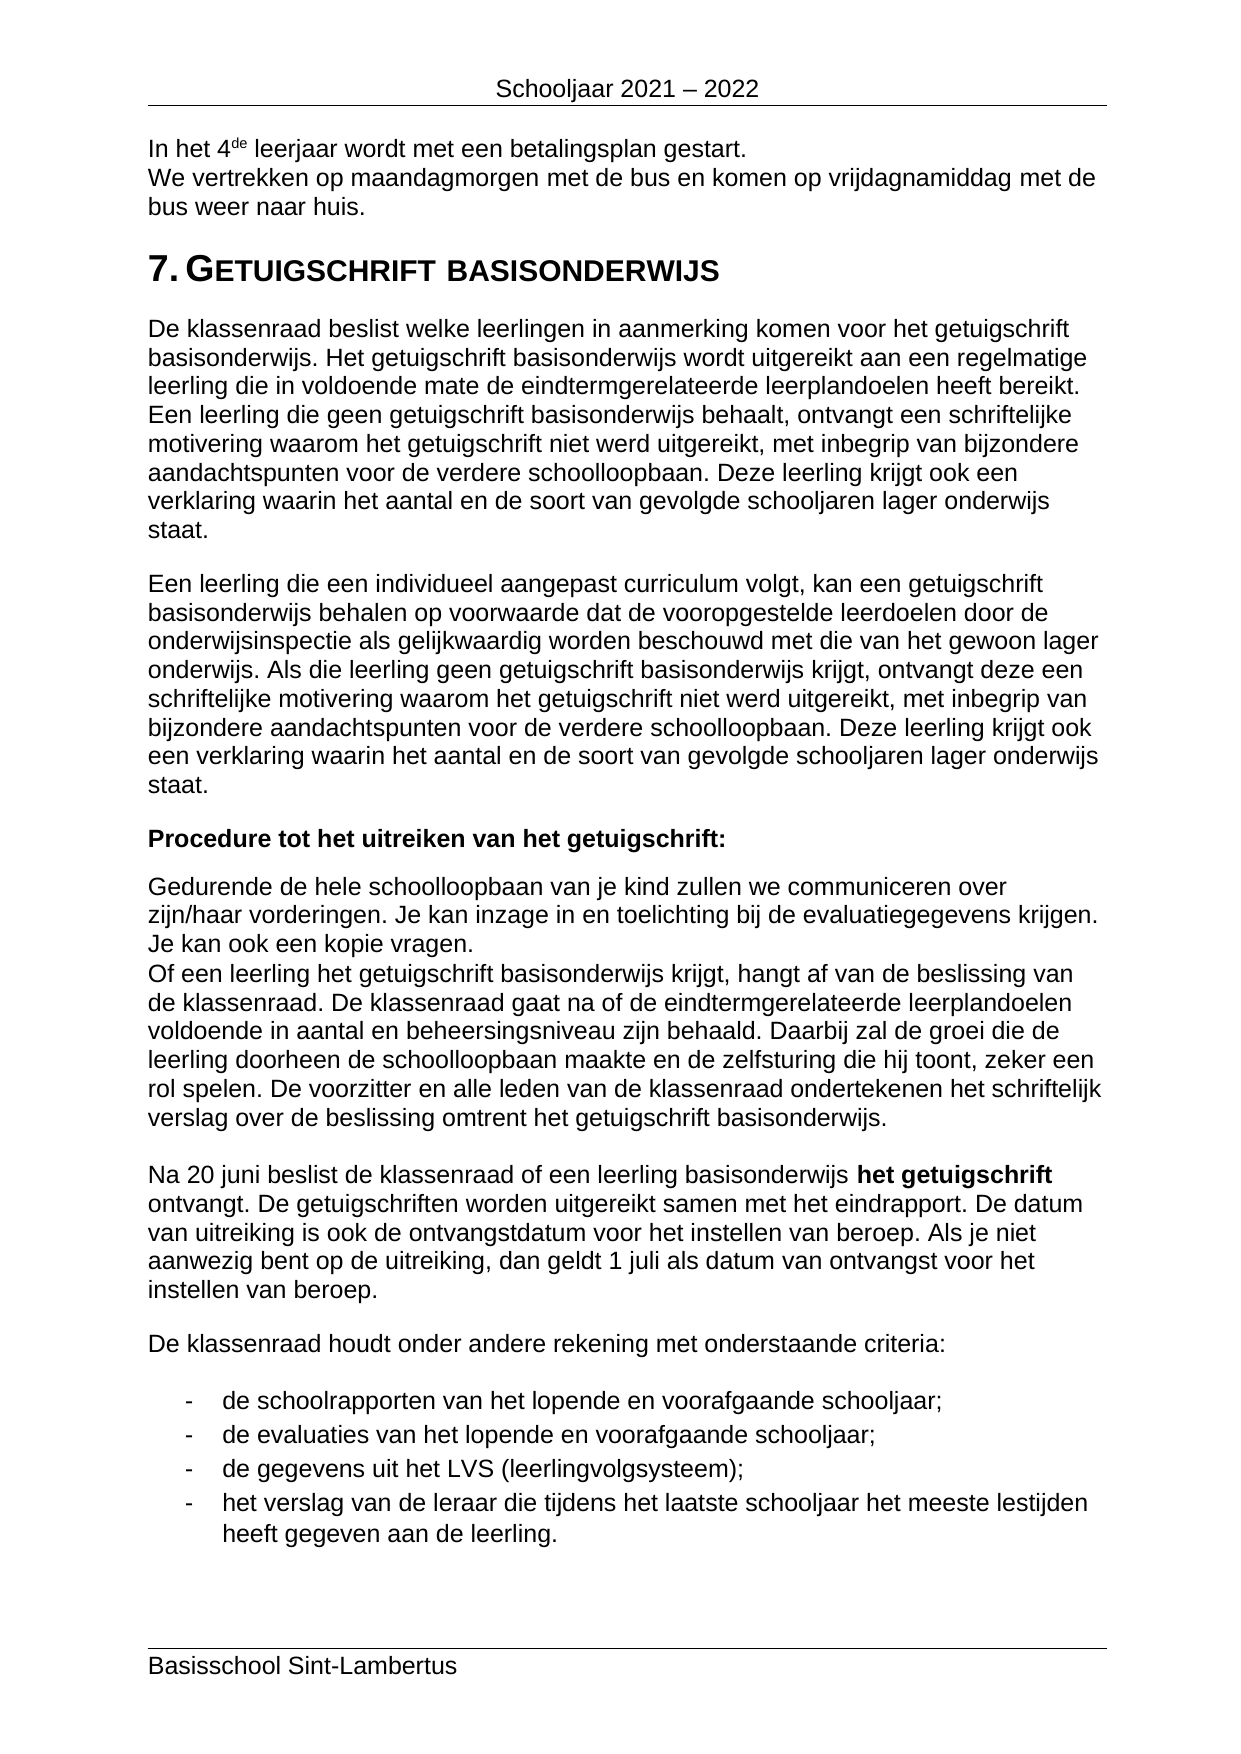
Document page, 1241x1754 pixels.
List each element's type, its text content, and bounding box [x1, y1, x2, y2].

text We vertrekken op maandagmorgen met de bus en komen op vrijdagnamiddag met de bus weer naar huis. [148, 163, 1107, 221]
text Procedure tot het uitreiken van het getuigschrift: [148, 824, 1107, 853]
list de gegevens uit het LVS (leerlingvolgsysteem); [185, 1451, 1107, 1485]
text De klassenraad beslist welke leerlingen in aanmerking komen voor het getuigschrift basisonderwijs. Het getuigschrift basisonderwijs wordt uitgereikt aan een regelmatige leerling die in voldoende mate de eindtermgerelateerde leerplandoelen heeft bereikt. Een leerling die geen getuigschrift basisonderwijs behaalt, ontvangt een schriftelijke motivering waarom het getuigschrift niet werd uitgereikt, met inbegrip van bijzondere aandachtspunten voor de verdere schoolloopbaan. Deze leerling krijgt ook een verklaring waarin het aantal en de soort van gevolgde schooljaren lager onderwijs staat. [148, 314, 1107, 544]
text Of een leerling het getuigschrift basisonderwijs krijgt, hangt af van de beslissing van de klassenraad. De klassenraad gaat na of de eindtermgerelateerde leerplandoelen voldoende in aantal en beheersingsniveau zijn behaald. Daarbij zal de groei die de leerling doorheen de schoolloopbaan maakte en de zelfsturing die hij toont, zeker een rol spelen. De voorzitter en alle leden van de klassenraad ondertekenen het schriftelijk verslag over de beslissing omtrent het getuigschrift basisonderwijs. [148, 959, 1107, 1131]
text Na 20 juni beslist de klassenraad of een leerling basisonderwijs het getuigschrift ontvangt. De getuigschriften worden uitgereikt samen met het eindrapport. De datum van uitreiking is ook de ontvangstdatum voor het instellen van beroep. Als je niet aanwezig bent op de uitreiking, dan geldt 1 juli als datum van ontvangst voor het instellen van beroep. [148, 1160, 1107, 1304]
list de evaluaties van het lopende en voorafgaande schooljaar; [185, 1417, 1107, 1451]
text In het 4de leerjaar wordt met een betalingsplan gestart. [148, 134, 1107, 163]
list de schoolrapporten van het lopende en voorafgaande schooljaar; [185, 1383, 1107, 1417]
text Getuigschrift basisonderwijs [148, 246, 1107, 289]
text De klassenraad houdt onder andere rekening met onderstaande criteria: [148, 1329, 1107, 1358]
list het verslag van de leraar die tijdens het laatste schooljaar het meeste lestijden heeft gegeven aan de leerling. [185, 1485, 1107, 1548]
text Een leerling die een individueel aangepast curriculum volgt, kan een getuigschrift basisonderwijs behalen op voorwaarde dat de vooropgestelde leerdoelen door de onderwijsinspectie als gelijkwaardig worden beschouwd met die van het gewoon lager onderwijs. Als die leerling geen getuigschrift basisonderwijs krijgt, ontvangt deze een schriftelijke motivering waarom het getuigschrift niet werd uitgereikt, met inbegrip van bijzondere aandachtspunten voor de verdere schoolloopbaan. Deze leerling krijgt ook een verklaring waarin het aantal en de soort van gevolgde schooljaren lager onderwijs staat. [148, 569, 1107, 799]
text Gedurende de hele schoolloopbaan van je kind zullen we communiceren over zijn/haar vorderingen. Je kan inzage in en toelichting bij de evaluatiegegevens krijgen. Je kan ook een kopie vragen. [148, 872, 1107, 959]
